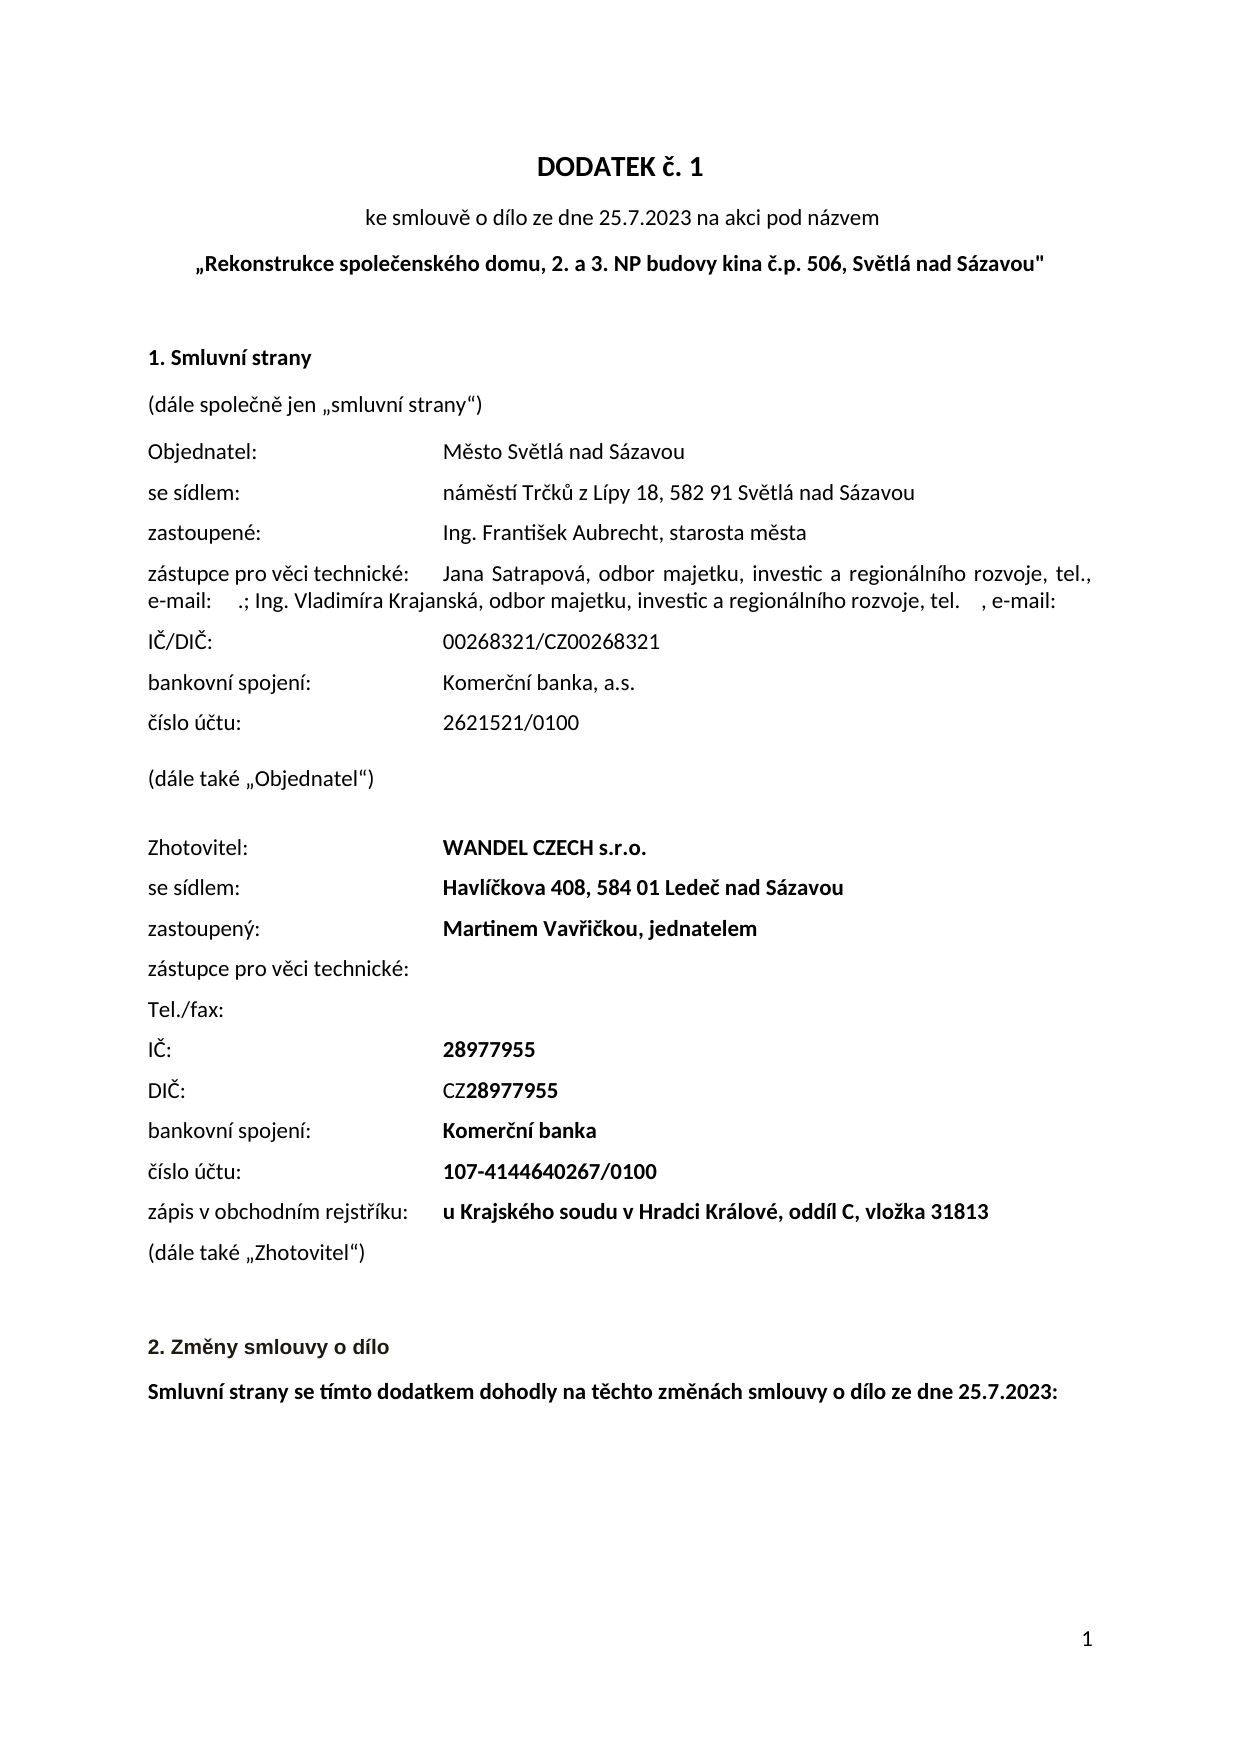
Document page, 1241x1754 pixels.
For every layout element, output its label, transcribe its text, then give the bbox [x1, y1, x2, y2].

text číslo účtu: 2621521/0100 [148, 708, 1093, 736]
text DODATEK č. 1 [148, 148, 1093, 183]
text Tel./fax: [148, 995, 1093, 1023]
text IČ/DIČ: 00268321/CZ00268321 [148, 627, 1093, 655]
text Smluvní strany se tímto dodatkem dohodly na těchto změnách smlouvy o dílo ze dne 25.7.2023: [148, 1377, 1093, 1405]
text zápis v obchodním rejstříku: u Krajského soudu v Hradci Králové, oddíl C, vložka 31813 [148, 1197, 1093, 1226]
text se sídlem: náměstí Trčků z Lípy 18, 582 91 Světlá nad Sázavou [148, 478, 1093, 506]
text ke smlouvě o dílo ze dne 25.7.2023 na akci pod názvem [148, 203, 1093, 231]
text (dále společně jen „smluvní strany“) [148, 390, 1093, 418]
text zastoupený: Martinem Vavřičkou, jednatelem [148, 914, 1093, 942]
text číslo účtu: 107-4144640267/0100 [148, 1157, 1093, 1185]
text DIČ: CZ28977955 [148, 1076, 1093, 1104]
text Objednatel: Město Světlá nad Sázavou [148, 437, 1093, 465]
text „Rekonstrukce společenského domu, 2. a 3. NP budovy kina č.p. 506, Světlá nad Sázavou" [148, 249, 1093, 278]
text zástupce pro věci technické: [148, 954, 1093, 982]
text 2. Změny smlouvy o dílo [148, 1334, 1093, 1358]
text Zhotovitel: WANDEL CZECH s.r.o. [148, 833, 1093, 861]
text IČ: 28977955 [148, 1035, 1093, 1063]
text bankovní spojení: Komerční banka [148, 1116, 1093, 1144]
text se sídlem: Havlíčkova 408, 584 01 Ledeč nad Sázavou [148, 873, 1093, 901]
text bankovní spojení: Komerční banka, a.s. [148, 668, 1093, 696]
text zástupce pro věci technické: Jana Satrapová, odbor majetku, investic a regionálního rozvoje, tel., e-mail: .; Ing. Vladimíra Krajanská, odbor majetku, investic a regionálního rozvoje, tel. , e-mail: [148, 559, 1093, 615]
text 1. Smluvní strany [148, 343, 1093, 371]
text (dále také „Zhotovitel“) [148, 1238, 1093, 1266]
text zastoupené: Ing. František Aubrecht, starosta města [148, 518, 1093, 546]
text (dále také „Objednatel“) [148, 764, 1093, 792]
